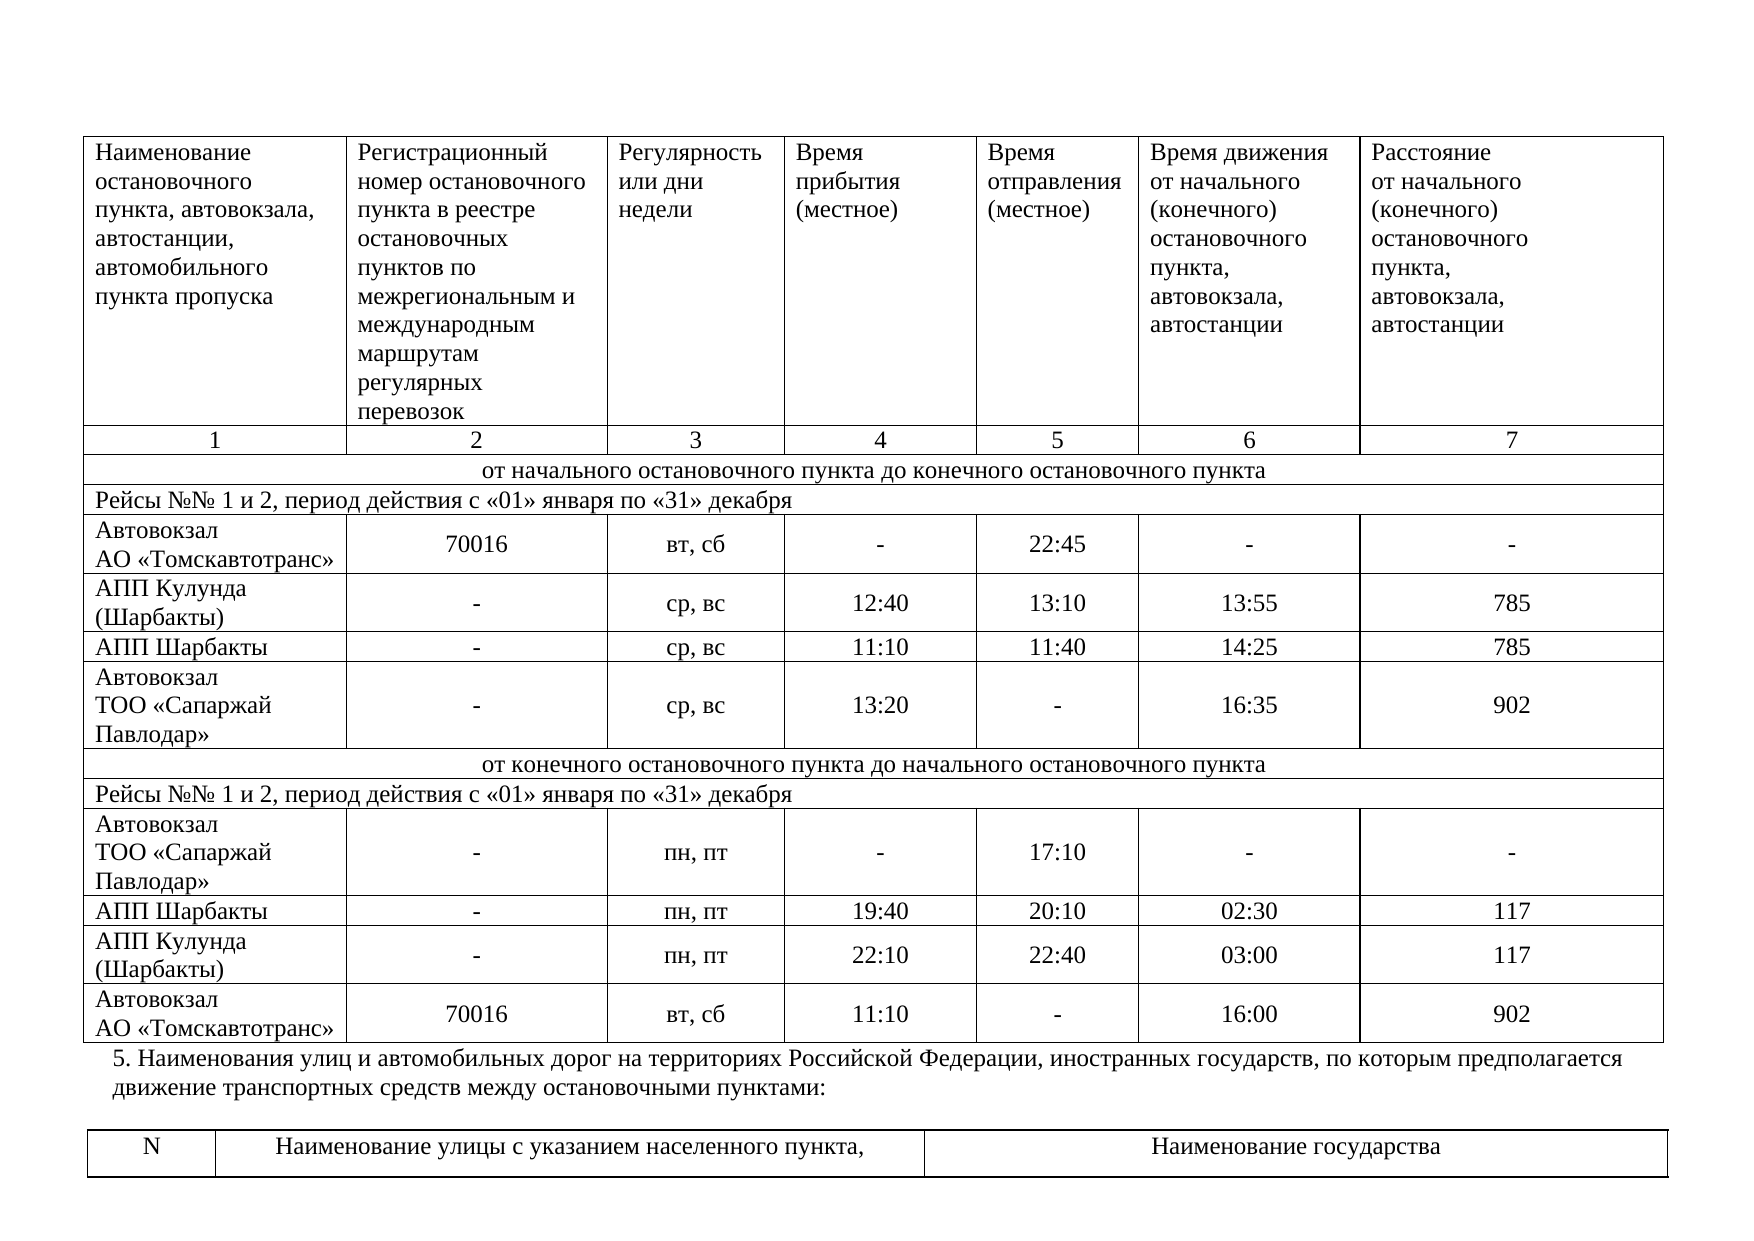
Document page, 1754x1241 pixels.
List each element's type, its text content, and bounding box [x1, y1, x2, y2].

table_cell - [977, 984, 1138, 1042]
table_header Время движения от начального (конечного) остановочного пункта, автовокзала, автостанции [1139, 137, 1359, 424]
table_cell Автовокзал АО «Томскавтотранс» [84, 515, 346, 572]
table_cell Автовокзал АО «Томскавтотранс» [84, 984, 346, 1042]
table_cell 20:10 [977, 896, 1138, 925]
table_header Время прибытия (местное) [785, 137, 976, 424]
table_cell 22:45 [977, 515, 1138, 572]
table_cell - [347, 574, 607, 631]
table_cell 22:40 [977, 926, 1138, 983]
table_cell 11:10 [785, 984, 976, 1042]
table_cell - [785, 809, 976, 895]
table_cell Автовокзал ТОО «Сапаржай Павлодар» [84, 809, 346, 895]
table_cell 3 [608, 426, 784, 454]
table_cell 785 [1361, 574, 1663, 631]
table_cell 13:55 [1139, 574, 1359, 631]
table_cell 14:25 [1139, 632, 1359, 661]
table_cell 13:10 [977, 574, 1138, 631]
table_cell 16:00 [1139, 984, 1359, 1042]
table_cell 902 [1361, 984, 1663, 1042]
table_cell 5 [977, 426, 1138, 454]
table_cell 11:40 [977, 632, 1138, 661]
table_cell 03:00 [1139, 926, 1359, 983]
table_cell - [347, 809, 607, 895]
table_cell 2 [347, 426, 607, 454]
table_cell от начального остановочного пункта до конечного остановочного пункта [84, 455, 1663, 484]
table_cell 117 [1361, 926, 1663, 983]
table_cell - [347, 926, 607, 983]
table_cell АПП Кулунда (Шарбакты) [84, 574, 346, 631]
table_cell пн, пт [608, 809, 784, 895]
table_cell вт, сб [608, 515, 784, 572]
table_cell 117 [1361, 896, 1663, 925]
table_header Время отправления (местное) [977, 137, 1138, 424]
table_cell - [1361, 809, 1663, 895]
table_header N п/п [88, 1131, 215, 1176]
table_header Расстояние от начального (конечного) остановочного пункта, автовокзала, автостанции [1361, 137, 1663, 424]
table_cell ср, вс [608, 574, 784, 631]
table_cell пн, пт [608, 926, 784, 983]
table_header Наименование остановочного пункта, автовокзала, автостанции, автомобильного пункта пропуска [84, 137, 346, 424]
table_cell 16:35 [1139, 662, 1359, 748]
table_cell - [1139, 515, 1359, 572]
table_cell АПП Кулунда (Шарбакты) [84, 926, 346, 983]
table_cell АПП Шарбакты [84, 632, 346, 661]
table_header Регулярность или дни недели [608, 137, 784, 424]
table_cell - [1361, 515, 1663, 572]
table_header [216, 1131, 924, 1176]
table_cell 7 [1361, 426, 1663, 454]
table_cell 4 [785, 426, 976, 454]
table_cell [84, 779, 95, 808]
table_cell пн, пт [608, 896, 784, 925]
table_cell вт, сб [608, 984, 784, 1042]
table_cell - [347, 632, 607, 661]
table_cell - [347, 662, 607, 748]
text 5. Наименования улиц и автомобильных дорог на территориях Российской Федерации, иностранных государств, по которым предполагается движение транспортных средств между остановочными пунктами: [112, 147, 1695, 1100]
table_cell 785 [1361, 632, 1663, 661]
table_cell 22:10 [785, 926, 976, 983]
table_cell 70016 [347, 984, 607, 1042]
table_cell - [785, 515, 976, 572]
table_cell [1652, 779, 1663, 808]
table_cell ср, вс [608, 632, 784, 661]
table_cell - [347, 896, 607, 925]
table_cell 17:10 [977, 809, 1138, 895]
table_cell 12:40 [785, 574, 976, 631]
table_cell Рейсы №№ 1 и 2, период действия с «01» января по «31» декабря [84, 485, 1663, 514]
table_cell 13:20 [785, 662, 976, 748]
table_cell 19:40 [785, 896, 976, 925]
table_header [925, 1131, 1667, 1176]
table_cell 70016 [347, 515, 607, 572]
table_cell - [1139, 809, 1359, 895]
table_cell ср, вс [608, 662, 784, 748]
table_cell - [977, 662, 1138, 748]
table_cell от конечного остановочного пункта до начального остановочного пункта [84, 749, 1663, 778]
table_cell 6 [1139, 426, 1359, 454]
table_cell 11:10 [785, 632, 976, 661]
table_header Регистрационный номер остановочного пункта в реестре остановочных пунктов по межрегиональным и международным маршрутам регулярных перевозок [347, 137, 607, 424]
table_cell 02:30 [1139, 896, 1359, 925]
table_cell 1 [84, 426, 346, 454]
table_cell АПП Шарбакты [84, 896, 346, 925]
table_cell Автовокзал ТОО «Сапаржай Павлодар» [84, 662, 346, 748]
table_cell 902 [1361, 662, 1663, 748]
